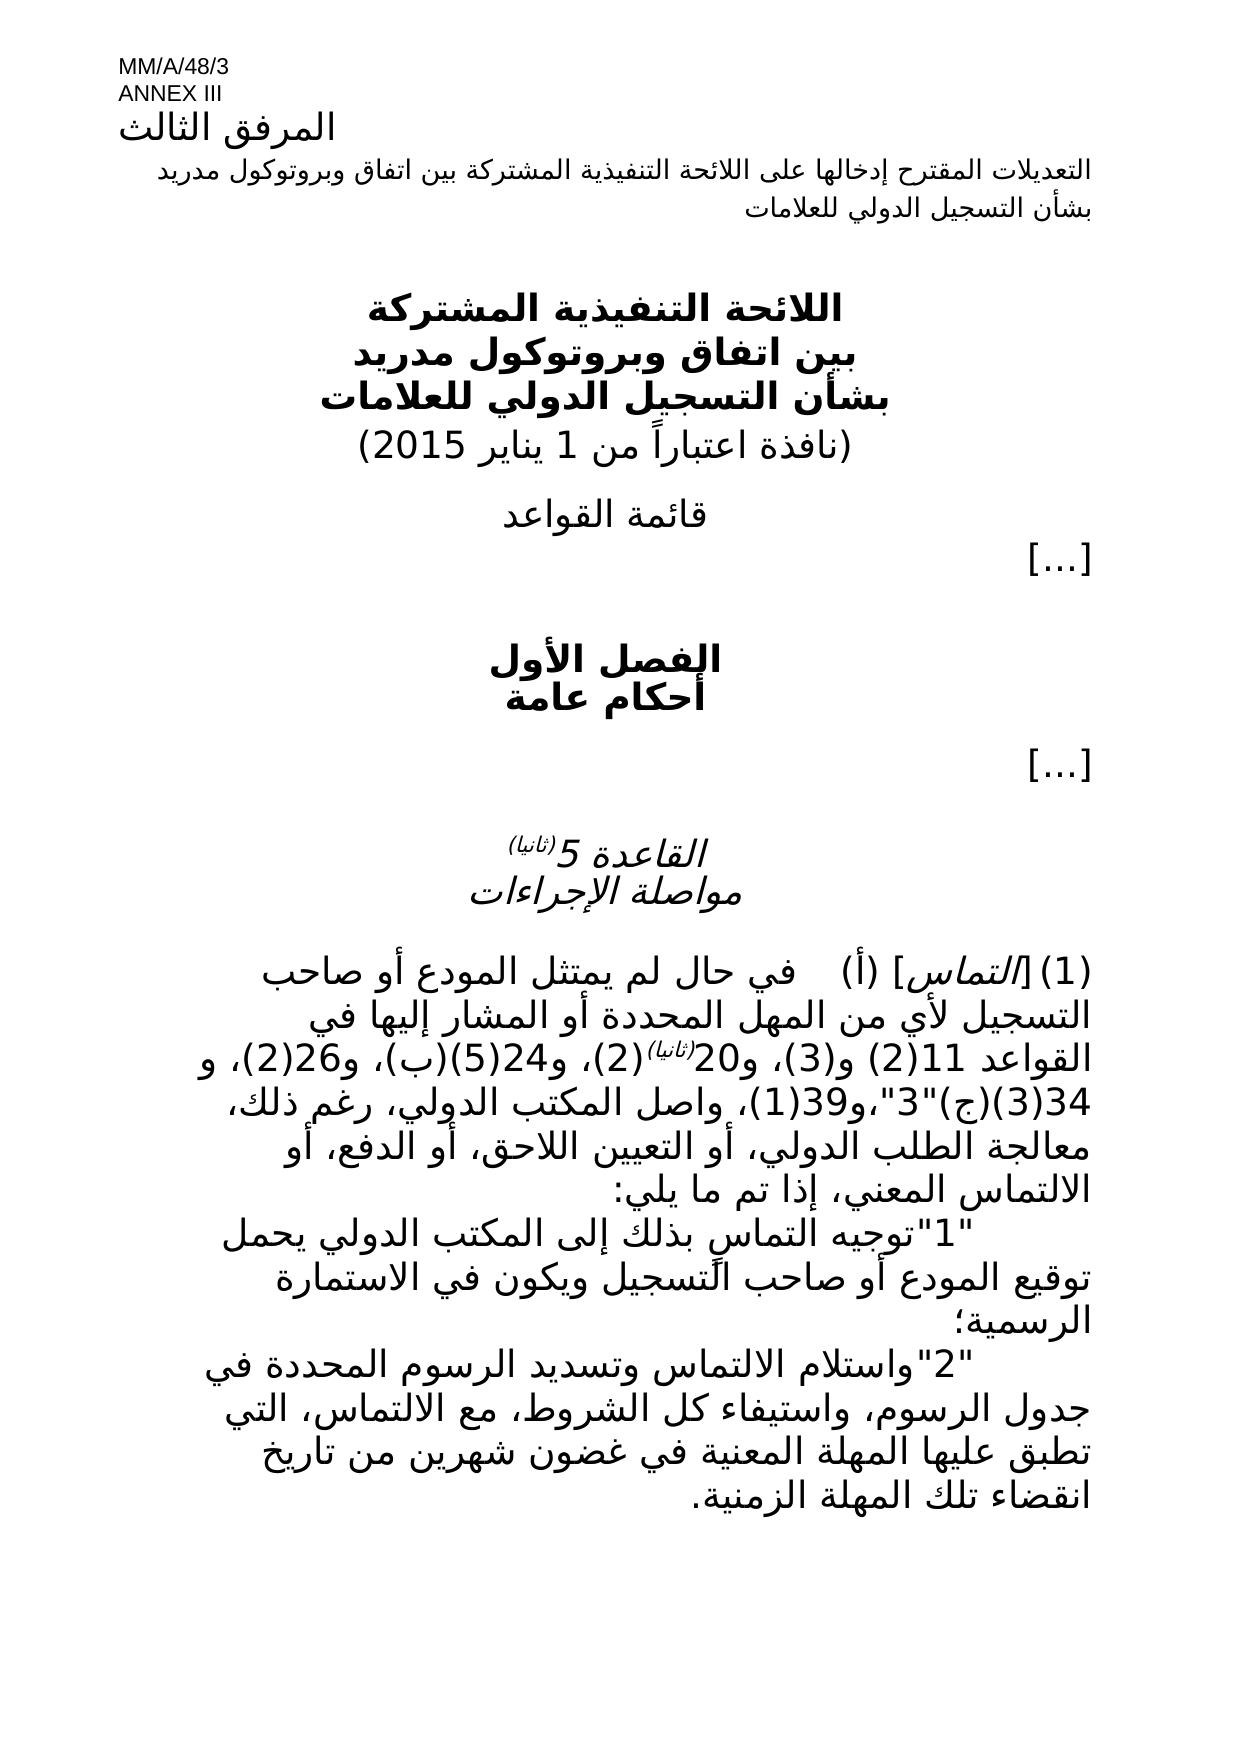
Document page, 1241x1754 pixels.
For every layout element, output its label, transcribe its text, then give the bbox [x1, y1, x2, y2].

text القاعدة 5(ثانيا) [118, 837, 1092, 875]
text "2" واستلام الالتماس وتسديد الرسوم المحددة في جدول الرسوم، واستيفاء كل الشروط، مع الالتماس، التي تطبق عليها المهلة المعنية في غضون شهرين من تاريخ انقضاء تلك المهلة الزمنية. [164, 1343, 1093, 1517]
text [...] [164, 743, 1092, 786]
title التعديلات المقترح إدخالها على اللائحة التنفيذية المشتركة بين اتفاق وبروتوكول مدريد بشأن التسجيل الدولي للعلامات [118, 149, 1092, 224]
text "1" توجيه التماسٍ بذلك إلى المكتب الدولي يحمل توقيع المودع أو صاحب التسجيل ويكون في الاستمارة الرسمية؛ [164, 1212, 1093, 1343]
text الفصل الأول أحكام عامة [118, 643, 1092, 718]
text [...] [118, 536, 1092, 580]
text (1) [التماس] (أ) في حال لم يمتثل المودع أو صاحب التسجيل لأي من المهل المحددة أو المشار إليها في القواعد 11(2) و(3)، و20(ثانيا)(2)، و24(5)(ب)، و26(2)، و34(3)(ج)"3"،و39(1)، واصل المكتب الدولي، رغم ذلك، معالجة الطلب الدولي، أو التعيين اللاحق، أو الدفع، أو الالتماس المعني، إذا تم ما يلي: [164, 950, 1092, 1212]
text قائمة القواعد [118, 493, 1092, 536]
text (نافذة اعتباراً من 1 يناير 2015) [118, 424, 1092, 468]
subtitle اللائحة التنفيذية المشتركة بين اتفاق وبروتوكول مدريد بشأن التسجيل الدولي للعلامات [118, 287, 1092, 418]
text مواصلة الإجراءات [118, 875, 1092, 912]
